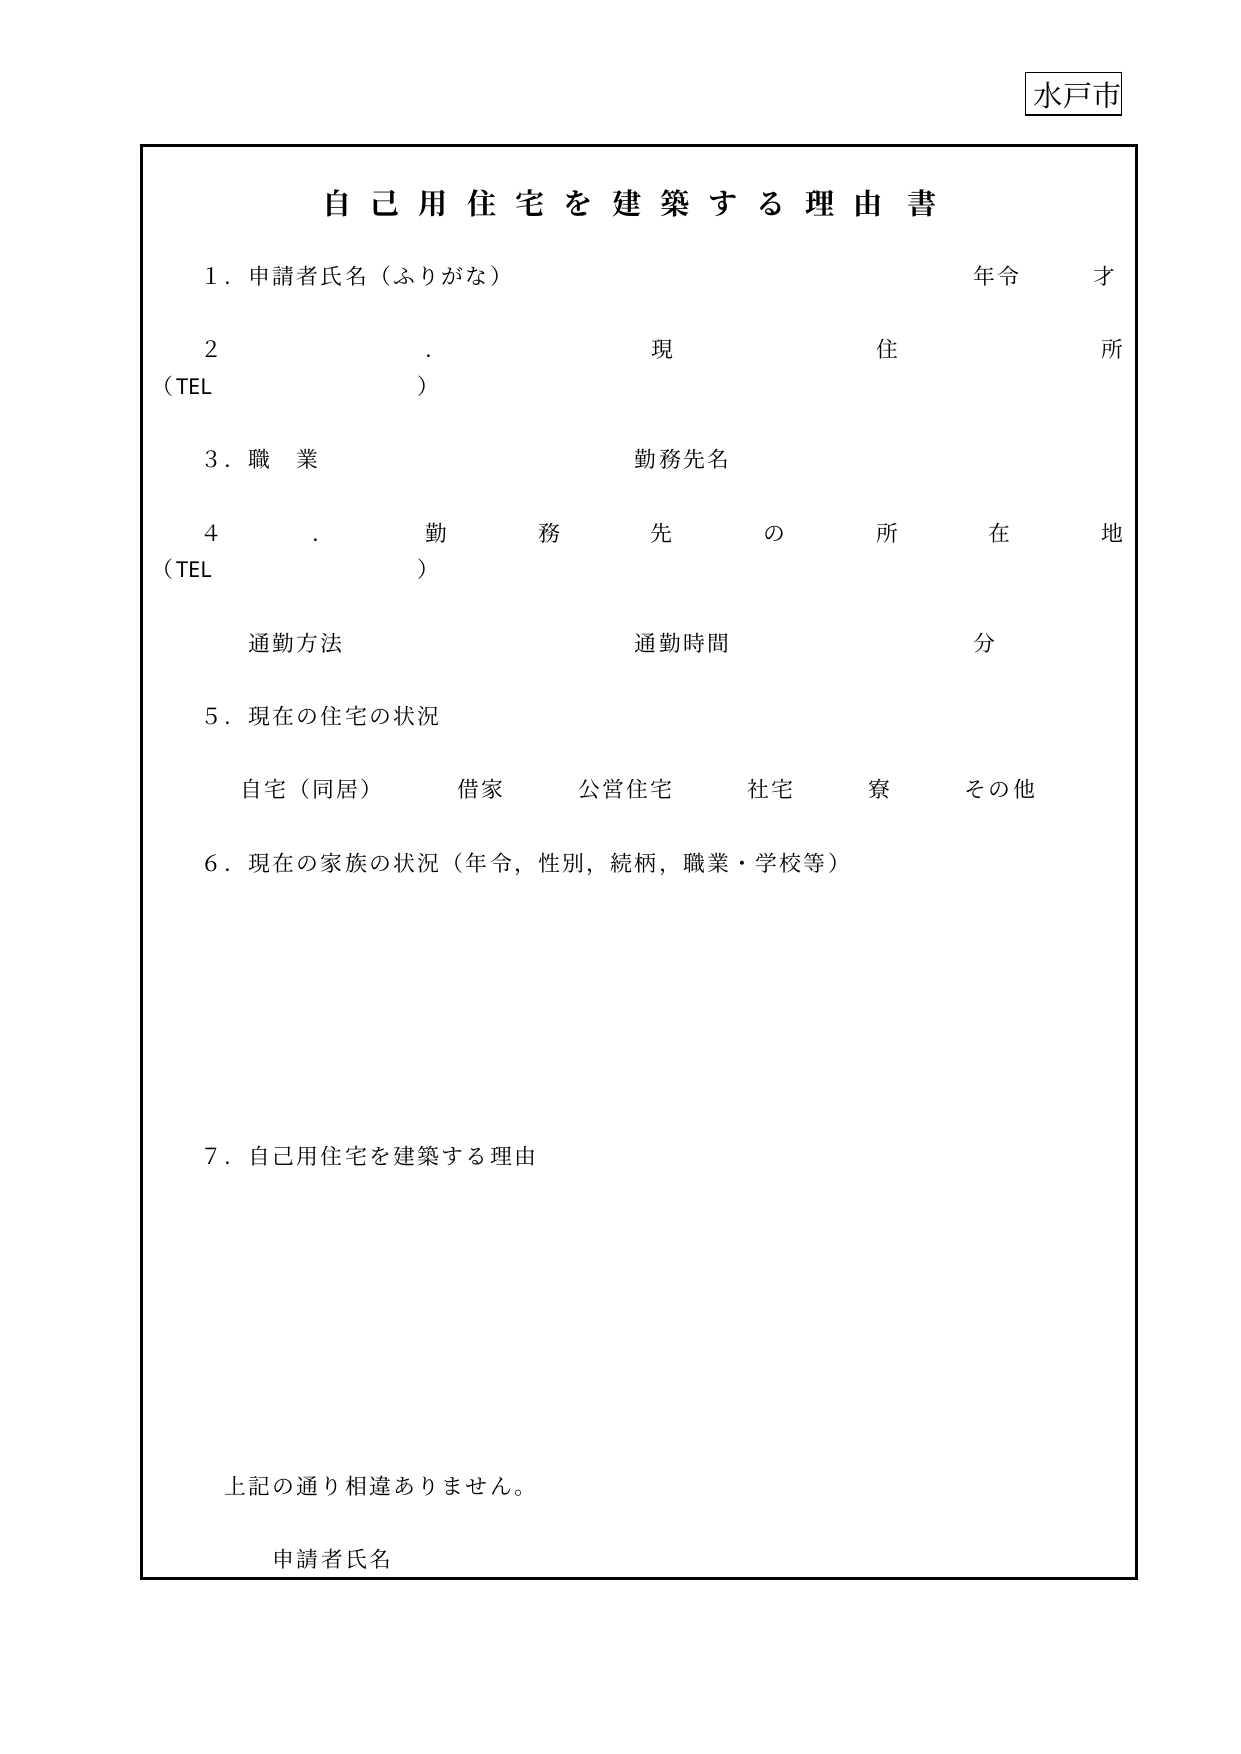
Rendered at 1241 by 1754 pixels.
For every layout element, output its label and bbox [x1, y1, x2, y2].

table_header [143, 147, 1135, 1577]
